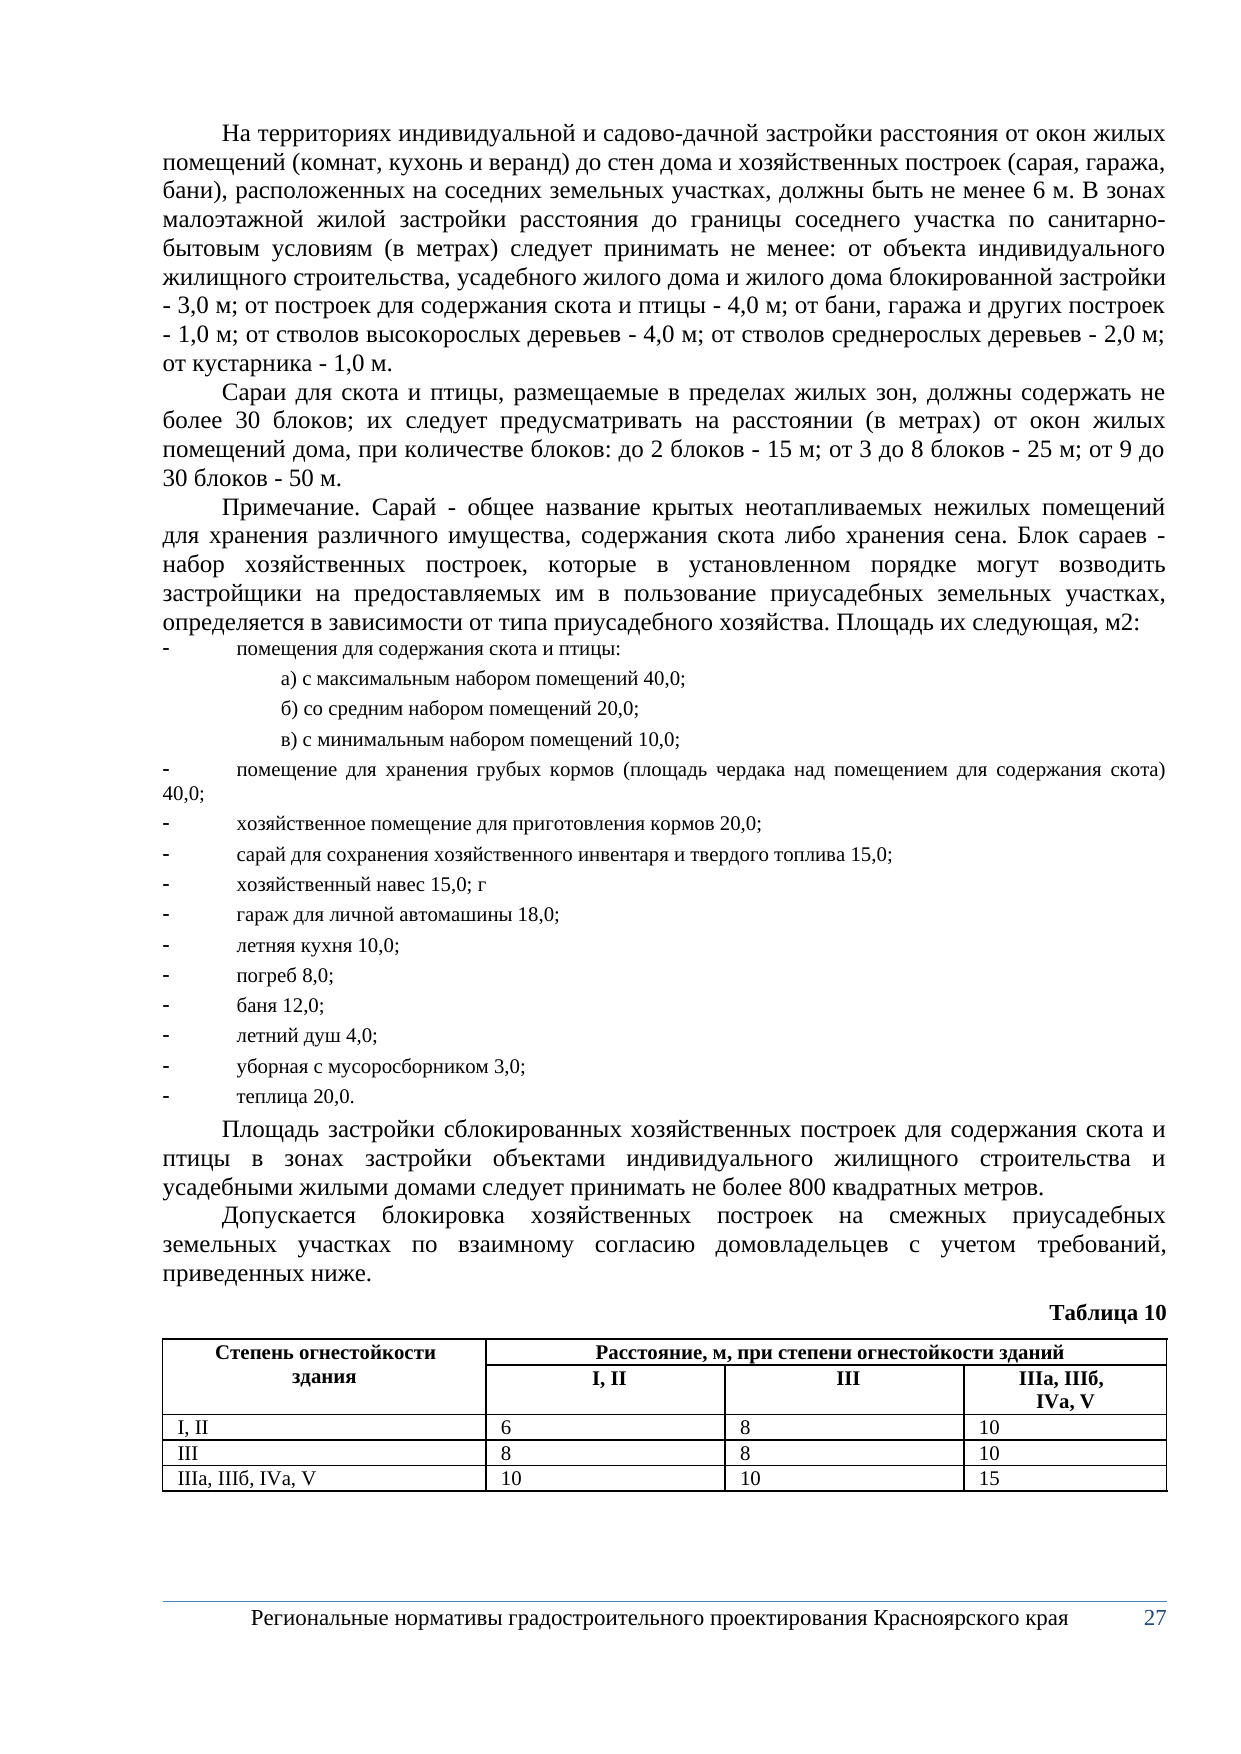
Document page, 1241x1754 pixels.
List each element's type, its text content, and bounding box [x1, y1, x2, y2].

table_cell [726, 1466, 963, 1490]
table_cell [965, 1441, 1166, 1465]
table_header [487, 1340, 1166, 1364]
list а) с максимальным набором помещений 40,0; [281, 666, 1167, 690]
list помещения для содержания скота и птицы: [162, 636, 1167, 660]
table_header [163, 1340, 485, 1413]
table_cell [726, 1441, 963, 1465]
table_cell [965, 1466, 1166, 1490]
list хозяйственный навес 15,0; г [162, 872, 1167, 896]
list погреб 8,0; [162, 963, 1167, 987]
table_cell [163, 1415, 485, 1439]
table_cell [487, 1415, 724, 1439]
list помещение для хранения грубых кормов (площадь чердака над помещением для содержания скота) 40,0; [162, 757, 1167, 805]
list хозяйственное помещение для приготовления кормов 20,0; [162, 811, 1167, 835]
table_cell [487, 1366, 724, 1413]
text Допускается блокировка хозяйственных построек на смежных приусадебных земельных участках по взаимному согласию домовладельцев с учетом требований, приведенных ниже. [162, 1201, 1167, 1287]
text Таблица 10 [162, 1299, 1167, 1326]
list сарай для сохранения хозяйственного инвентаря и твердого топлива 15,0; [162, 842, 1167, 866]
text Сараи для скота и птицы, размещаемые в пределах жилых зон, должны содержать не более 30 блоков; их следует предусматривать на расстоянии (в метрах) от окон жилых помещений дома, при количестве блоков: до 2 блоков - 15 м; от 3 до 8 блоков - 25 м; от 9 до 30 блоков - 50 м. [162, 377, 1167, 492]
list летний душ 4,0; [162, 1023, 1167, 1047]
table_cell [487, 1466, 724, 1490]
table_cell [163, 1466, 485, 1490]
list летняя кухня 10,0; [162, 932, 1167, 957]
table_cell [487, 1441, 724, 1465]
list в) с минимальным набором помещений 10,0; [281, 727, 1167, 751]
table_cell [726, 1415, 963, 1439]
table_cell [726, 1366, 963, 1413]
text На территориях индивидуальной и садово-дачной застройки расстояния от окон жилых помещений (комнат, кухонь и веранд) до стен дома и хозяйственных построек (сарая, гаража, бани), расположенных на соседних земельных участках, должны быть не менее 6 м. В зонах малоэтажной жилой застройки расстояния до границы соседнего участка по санитарно-бытовым условиям (в метрах) следует принимать не менее: от объекта индивидуального жилищного строительства, усадебного жилого дома и жилого дома блокированной застройки - 3,0 м; от построек для содержания скота и птицы - 4,0 м; от бани, гаража и других построек - 1,0 м; от стволов высокорослых деревьев - 4,0 м; от стволов среднерослых деревьев - 2,0 м; от кустарника - 1,0 м. [162, 118, 1167, 377]
list теплица 20,0. [162, 1084, 1167, 1108]
list б) со средним набором помещений 20,0; [281, 696, 1167, 720]
list баня 12,0; [162, 993, 1167, 1017]
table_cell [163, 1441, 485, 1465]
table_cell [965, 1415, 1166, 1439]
text Площадь застройки сблокированных хозяйственных построек для содержания скота и птицы в зонах застройки объектами индивидуального жилищного строительства и усадебными жилыми домами следует принимать не более 800 квадратных метров. [162, 1114, 1167, 1201]
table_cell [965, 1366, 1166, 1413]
list уборная с мусоросборником 3,0; [162, 1054, 1167, 1078]
text Примечание. Сарай - общее название крытых неотапливаемых нежилых помещений для хранения различного имущества, содержания скота либо хранения сена. Блок сараев - набор хозяйственных построек, которые в установленном порядке могут возводить застройщики на предоставляемых им в пользование приусадебных земельных участках, определяется в зависимости от типа приусадебного хозяйства. Площадь их следующая, м2: [162, 492, 1167, 636]
list гараж для личной автомашины 18,0; [162, 902, 1167, 926]
